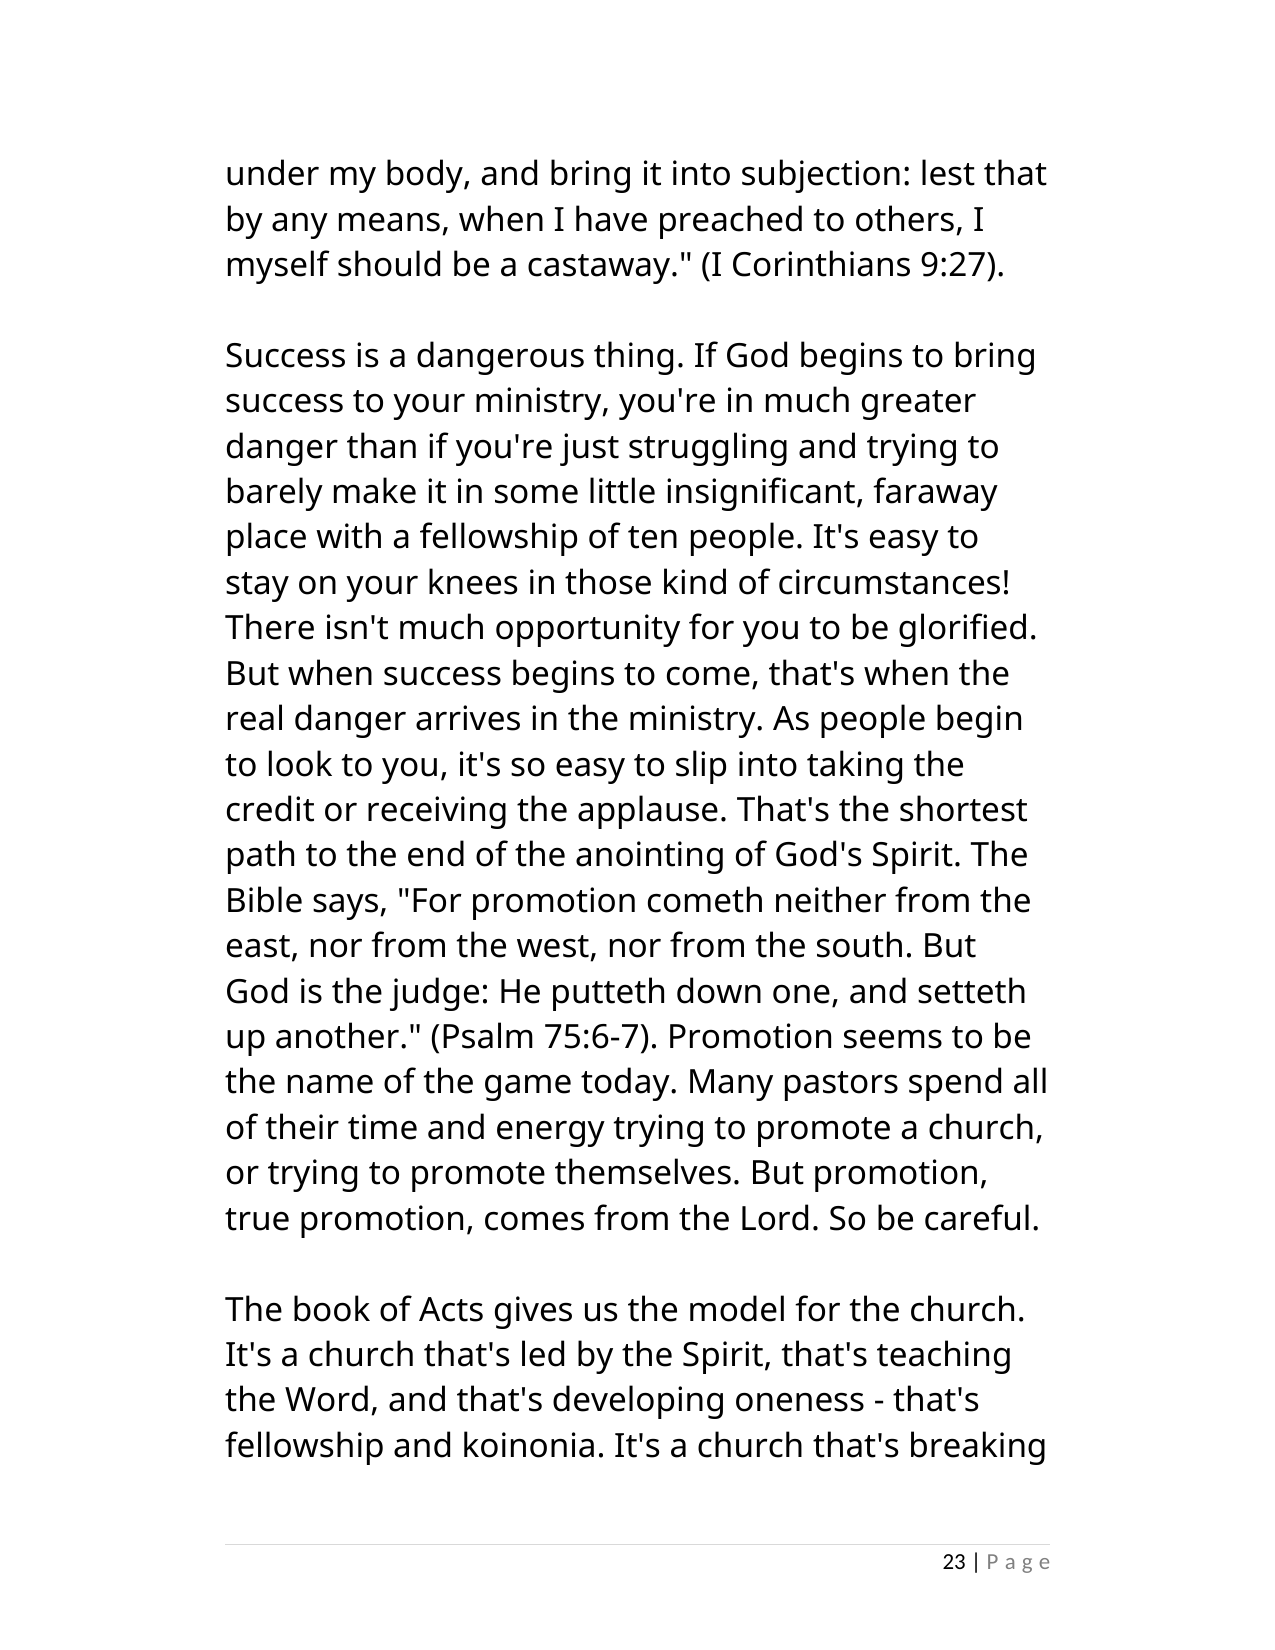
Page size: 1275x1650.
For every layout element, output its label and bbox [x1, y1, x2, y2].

text [225, 150, 1050, 1467]
